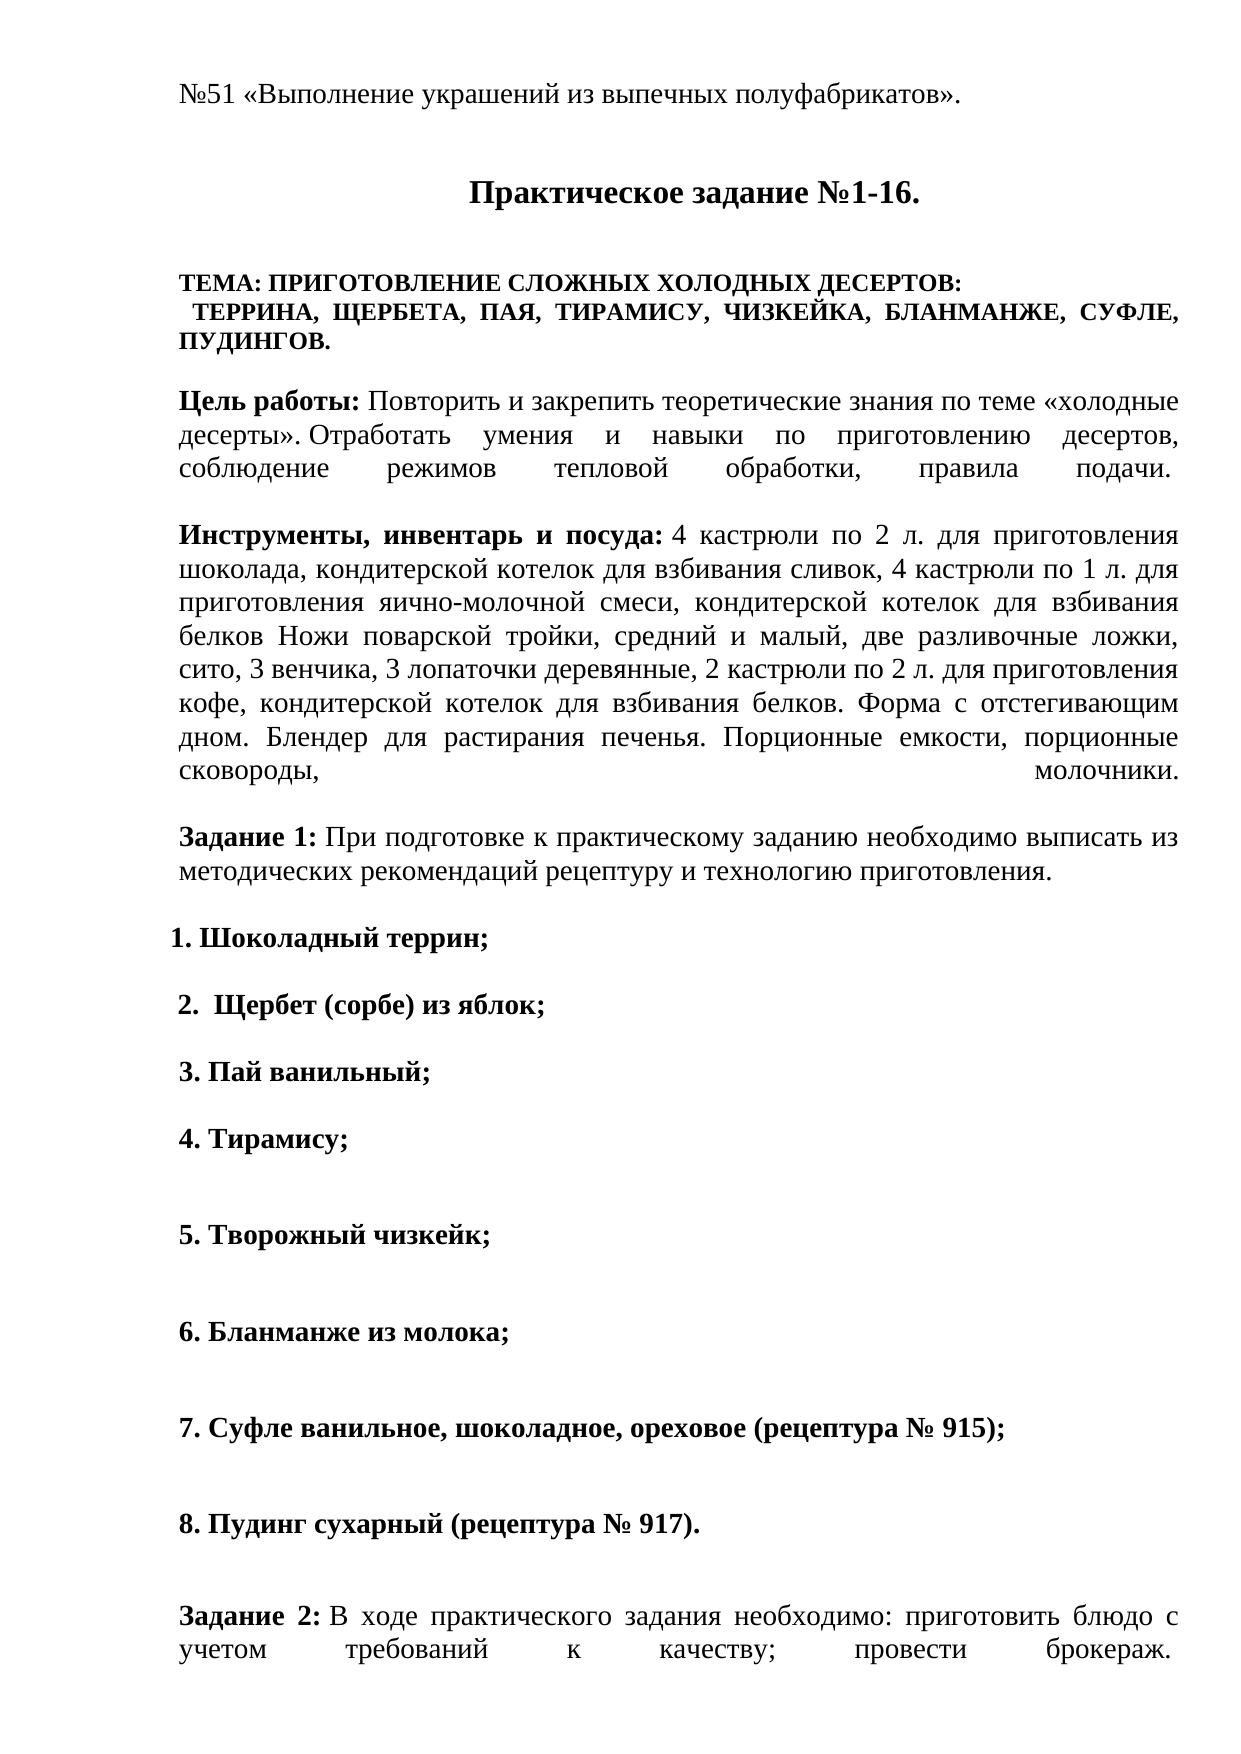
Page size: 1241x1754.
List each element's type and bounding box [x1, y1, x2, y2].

table_header [59, 75, 1240, 1666]
